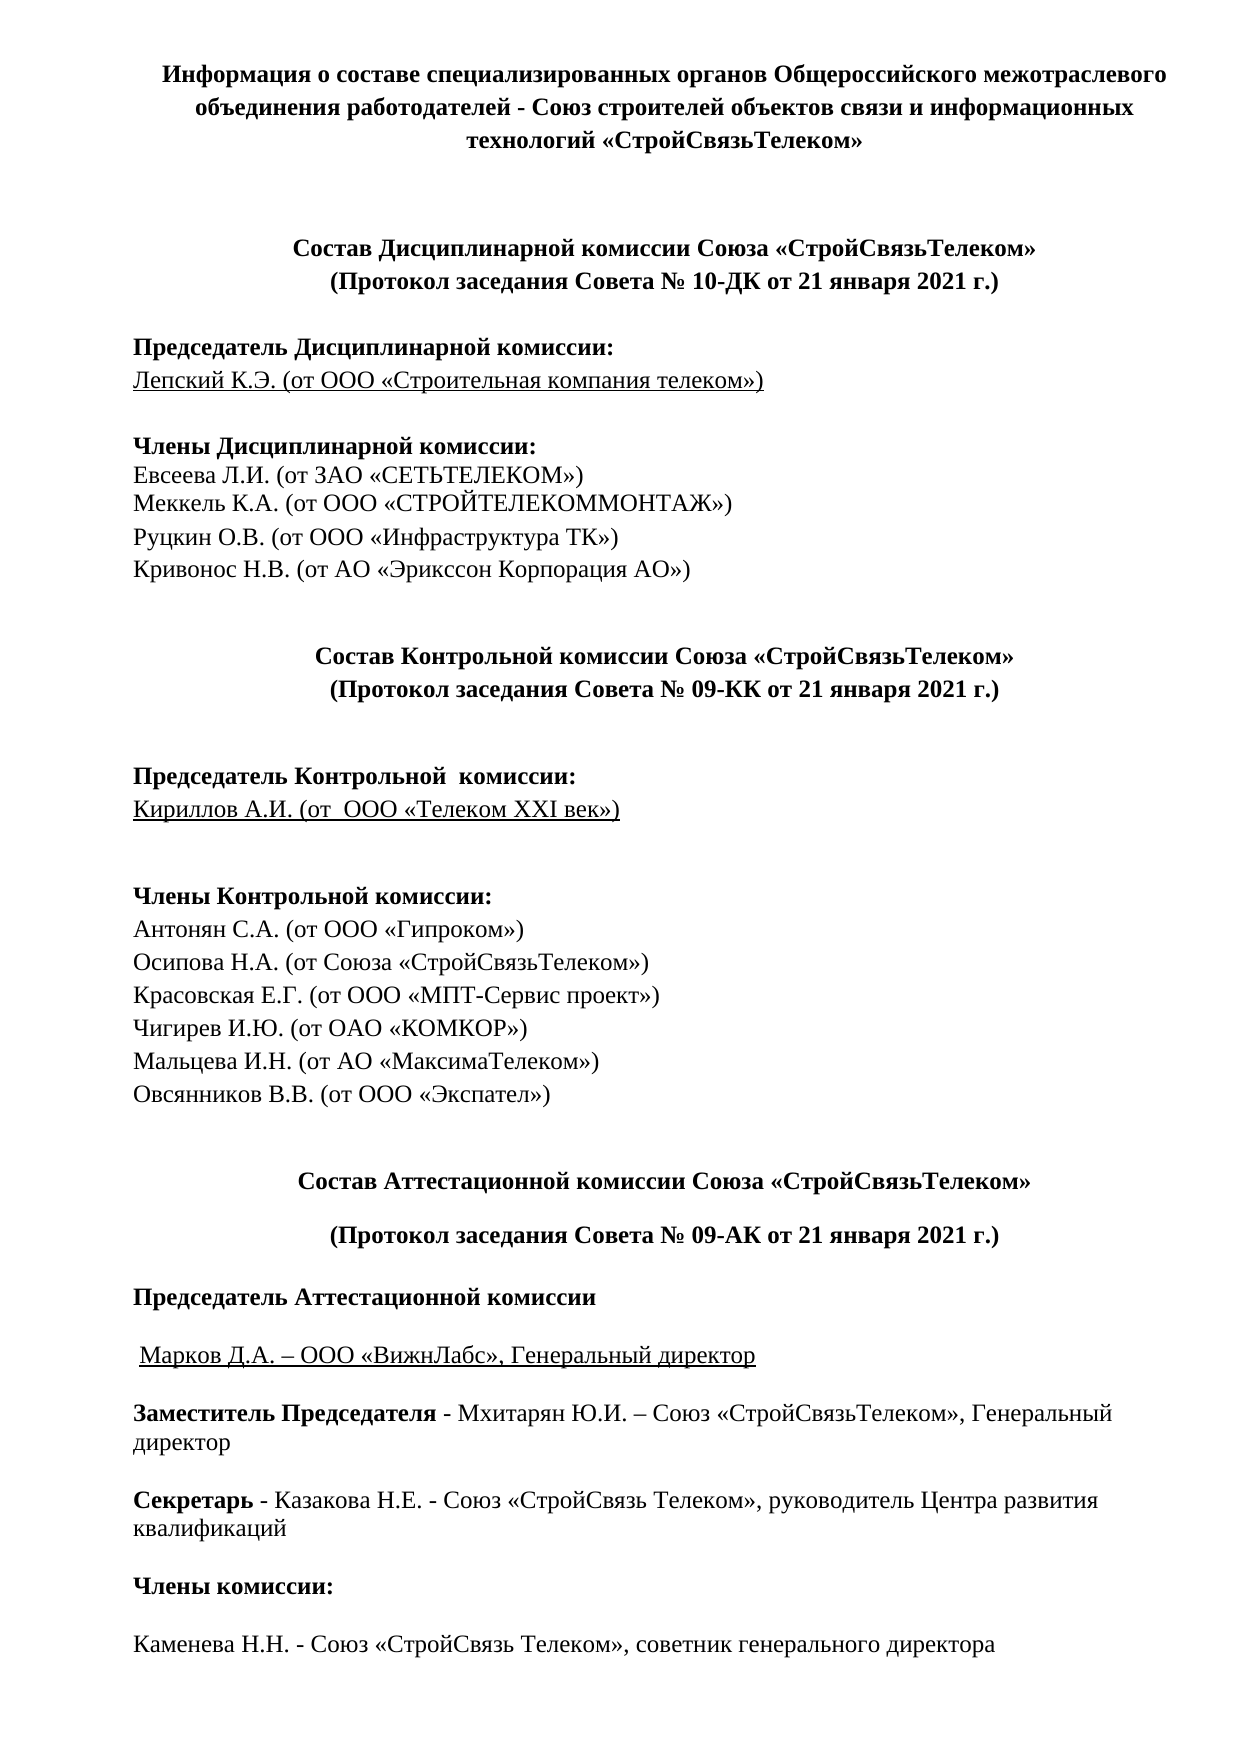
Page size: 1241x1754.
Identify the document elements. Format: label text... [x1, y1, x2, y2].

text Красовская Е.Г. (от ООО «МПТ-Сервис проект») [133, 980, 1196, 1009]
text Состав Дисциплинарной комиссии Союза «СтройСвязьТелеком» [133, 233, 1196, 262]
text Председатель Дисциплинарной комиссии: [133, 332, 1196, 361]
text Члены Контрольной комиссии: [133, 881, 1196, 910]
text Меккель К.А. (от ООО «СТРОЙТЕЛЕКОММОНТАЖ») [133, 488, 1196, 517]
text Информация о составе специализированных органов Общероссийского межотраслевого объединения работодателей - Союз строителей объектов связи и информационных технологий «СтройСвязьТелеком» [133, 59, 1196, 154]
text Заместитель Председателя - Мхитарян Ю.И. – Союз «СтройСвязьТелеком», Генеральный директор [133, 1398, 1196, 1456]
text Осипова Н.А. (от Союза «СтройСвязьТелеком») [133, 947, 1196, 976]
text Члены Дисциплинарной комиссии: [133, 431, 1196, 460]
text Каменева Н.Н. - Союз «СтройСвязь Телеком», советник генерального директора [133, 1629, 1196, 1658]
text Состав Контрольной комиссии Союза «СтройСвязьТелеком» [133, 641, 1196, 670]
text Секретарь - Казакова Н.Е. - Союз «СтройСвязь Телеком», руководитель Центра развития квалификаций [133, 1485, 1196, 1542]
text Руцкин О.В. (от ООО «Инфраструктура ТК») [133, 522, 1196, 550]
text Марков Д.А. – ООО «ВижнЛабс», Генеральный директор [133, 1340, 1196, 1369]
text Председатель Аттестационной комиссии [133, 1282, 1196, 1311]
text Члены комиссии: [133, 1571, 1196, 1600]
text (Протокол заседания Совета № 10-ДК от 21 января 2021 г.) [133, 266, 1196, 295]
text Евсеева Л.И. (от ЗАО «СЕТЬТЕЛЕКОМ») [133, 460, 1196, 488]
text Кириллов А.И. (от ООО «Телеком XXI век») [133, 794, 1196, 823]
text Мальцева И.Н. (от АО «МаксимаТелеком») [133, 1046, 1196, 1075]
text Кривонос Н.В. (от АО «Эрикссон Корпорация АО») [133, 554, 1196, 583]
text Председатель Контрольной комиссии: [133, 761, 1196, 790]
text Антонян С.А. (от ООО «Гипроком») [133, 914, 1196, 943]
text Лепский К.Э. (от ООО «Строительная компания телеком») [133, 365, 1196, 394]
text Овсянников В.В. (от ООО «Экспател») [133, 1079, 1196, 1108]
text Состав Аттестационной комиссии Союза «СтройСвязьТелеком» [133, 1166, 1196, 1195]
text (Протокол заседания Совета № 09-КК от 21 января 2021 г.) [133, 674, 1196, 703]
text (Протокол заседания Совета № 09-АК от 21 января 2021 г.) [133, 1220, 1196, 1249]
text Чигирев И.Ю. (от ОАО «КОМКОР») [133, 1013, 1196, 1042]
